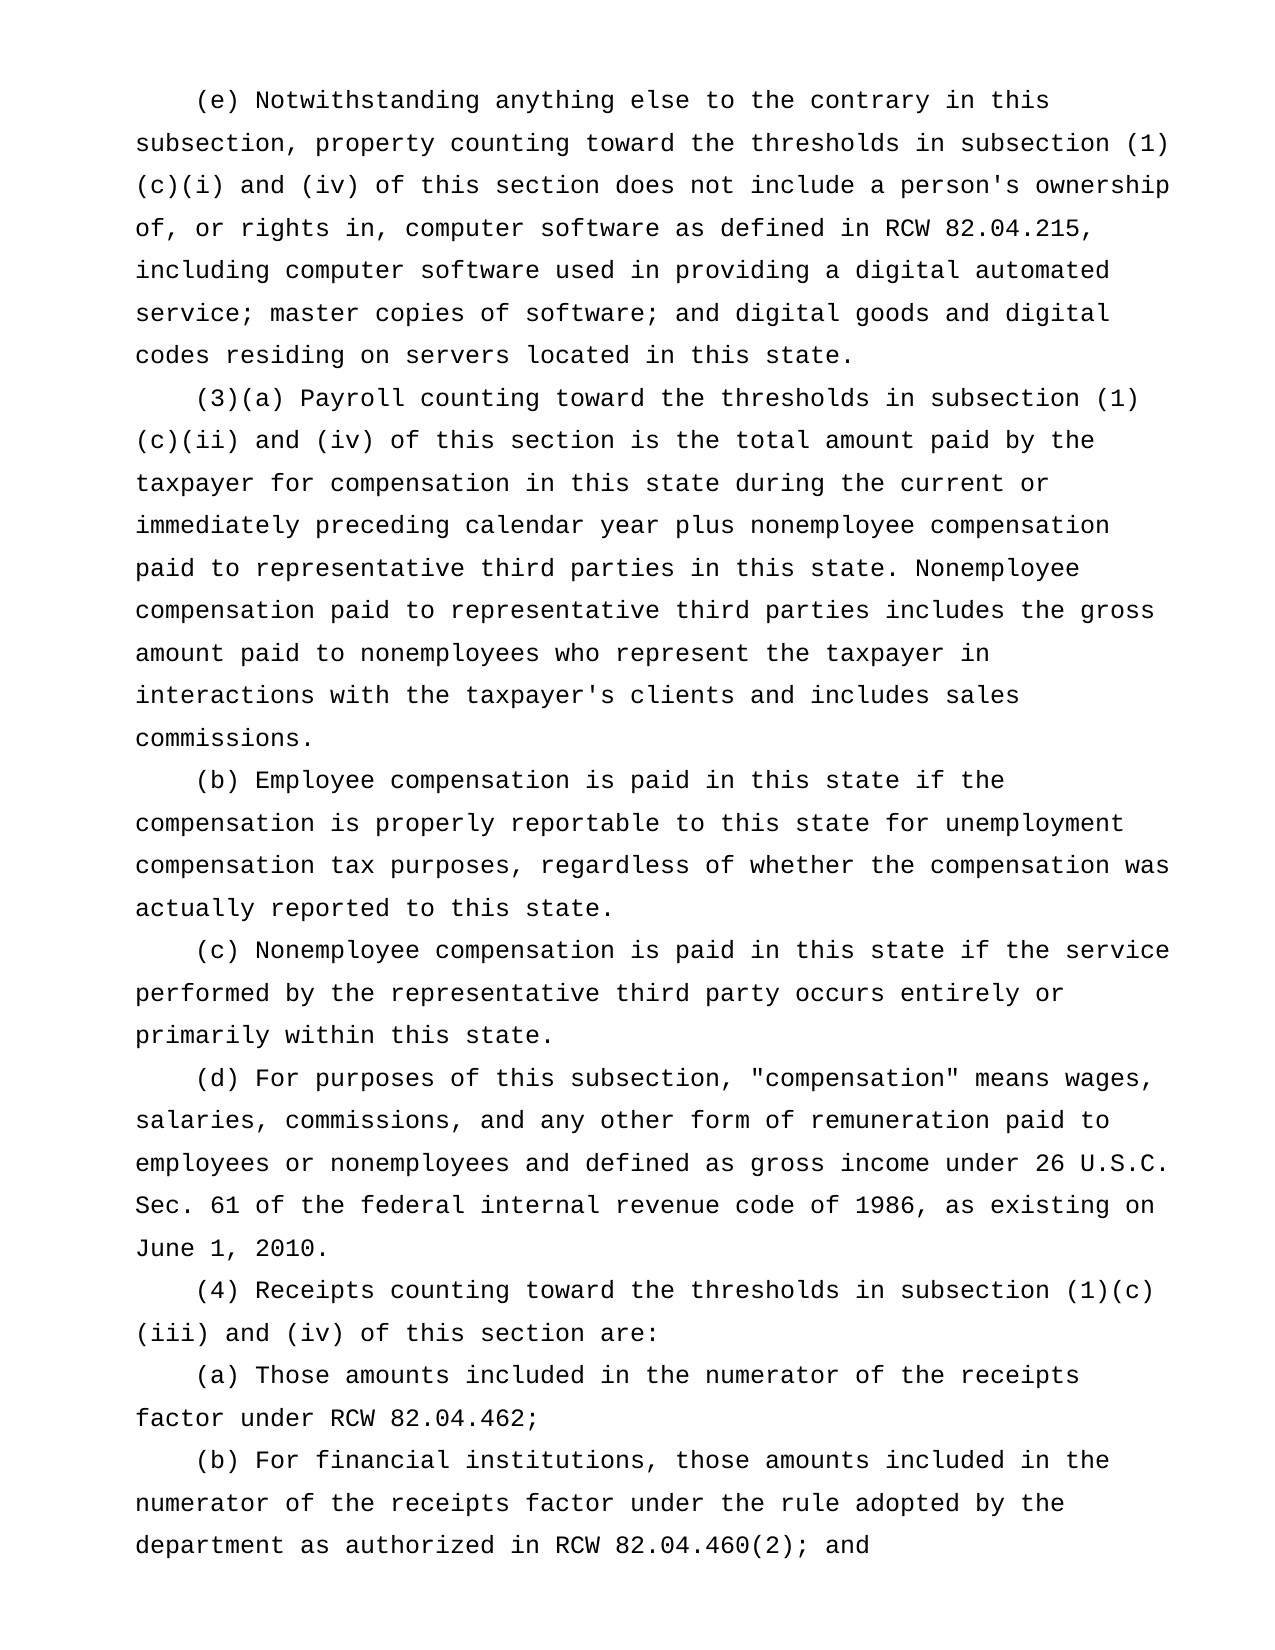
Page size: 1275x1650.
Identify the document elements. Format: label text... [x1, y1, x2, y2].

text (b) Employee compensation is paid in this state if the compensation is properly reportable to this state for unemployment compensation tax purposes, regardless of whether the compensation was actually reported to this state. [135, 755, 1170, 925]
text (a) Those amounts included in the numerator of the receipts factor under RCW 82.04.462; [135, 1350, 1170, 1435]
text (c) Nonemployee compensation is paid in this state if the service performed by the representative third party occurs entirely or primarily within this state. [135, 925, 1170, 1052]
text (d) For purposes of this subsection, "compensation" means wages, salaries, commissions, and any other form of remuneration paid to employees or nonemployees and defined as gross income under 26 U.S.C. Sec. 61 of the federal internal revenue code of 1986, as existing on June 1, 2010. [135, 1052, 1170, 1265]
text (3)(a) Payroll counting toward the thresholds in subsection (1)(c)(ii) and (iv) of this section is the total amount paid by the taxpayer for compensation in this state during the current or immediately preceding calendar year plus nonemployee compensation paid to representative third parties in this state. Nonemployee compensation paid to representative third parties includes the gross amount paid to nonemployees who represent the taxpayer in interactions with the taxpayer's clients and includes sales commissions. [135, 372, 1170, 755]
text (e) Notwithstanding anything else to the contrary in this subsection, property counting toward the thresholds in subsection (1)(c)(i) and (iv) of this section does not include a person's ownership of, or rights in, computer software as defined in RCW 82.04.215, including computer software used in providing a digital automated service; master copies of software; and digital goods and digital codes residing on servers located in this state. [135, 75, 1170, 372]
text (4) Receipts counting toward the thresholds in subsection (1)(c)(iii) and (iv) of this section are: [135, 1265, 1170, 1350]
text (b) For financial institutions, those amounts included in the numerator of the receipts factor under the rule adopted by the department as authorized in RCW 82.04.460(2); and [135, 1435, 1170, 1562]
